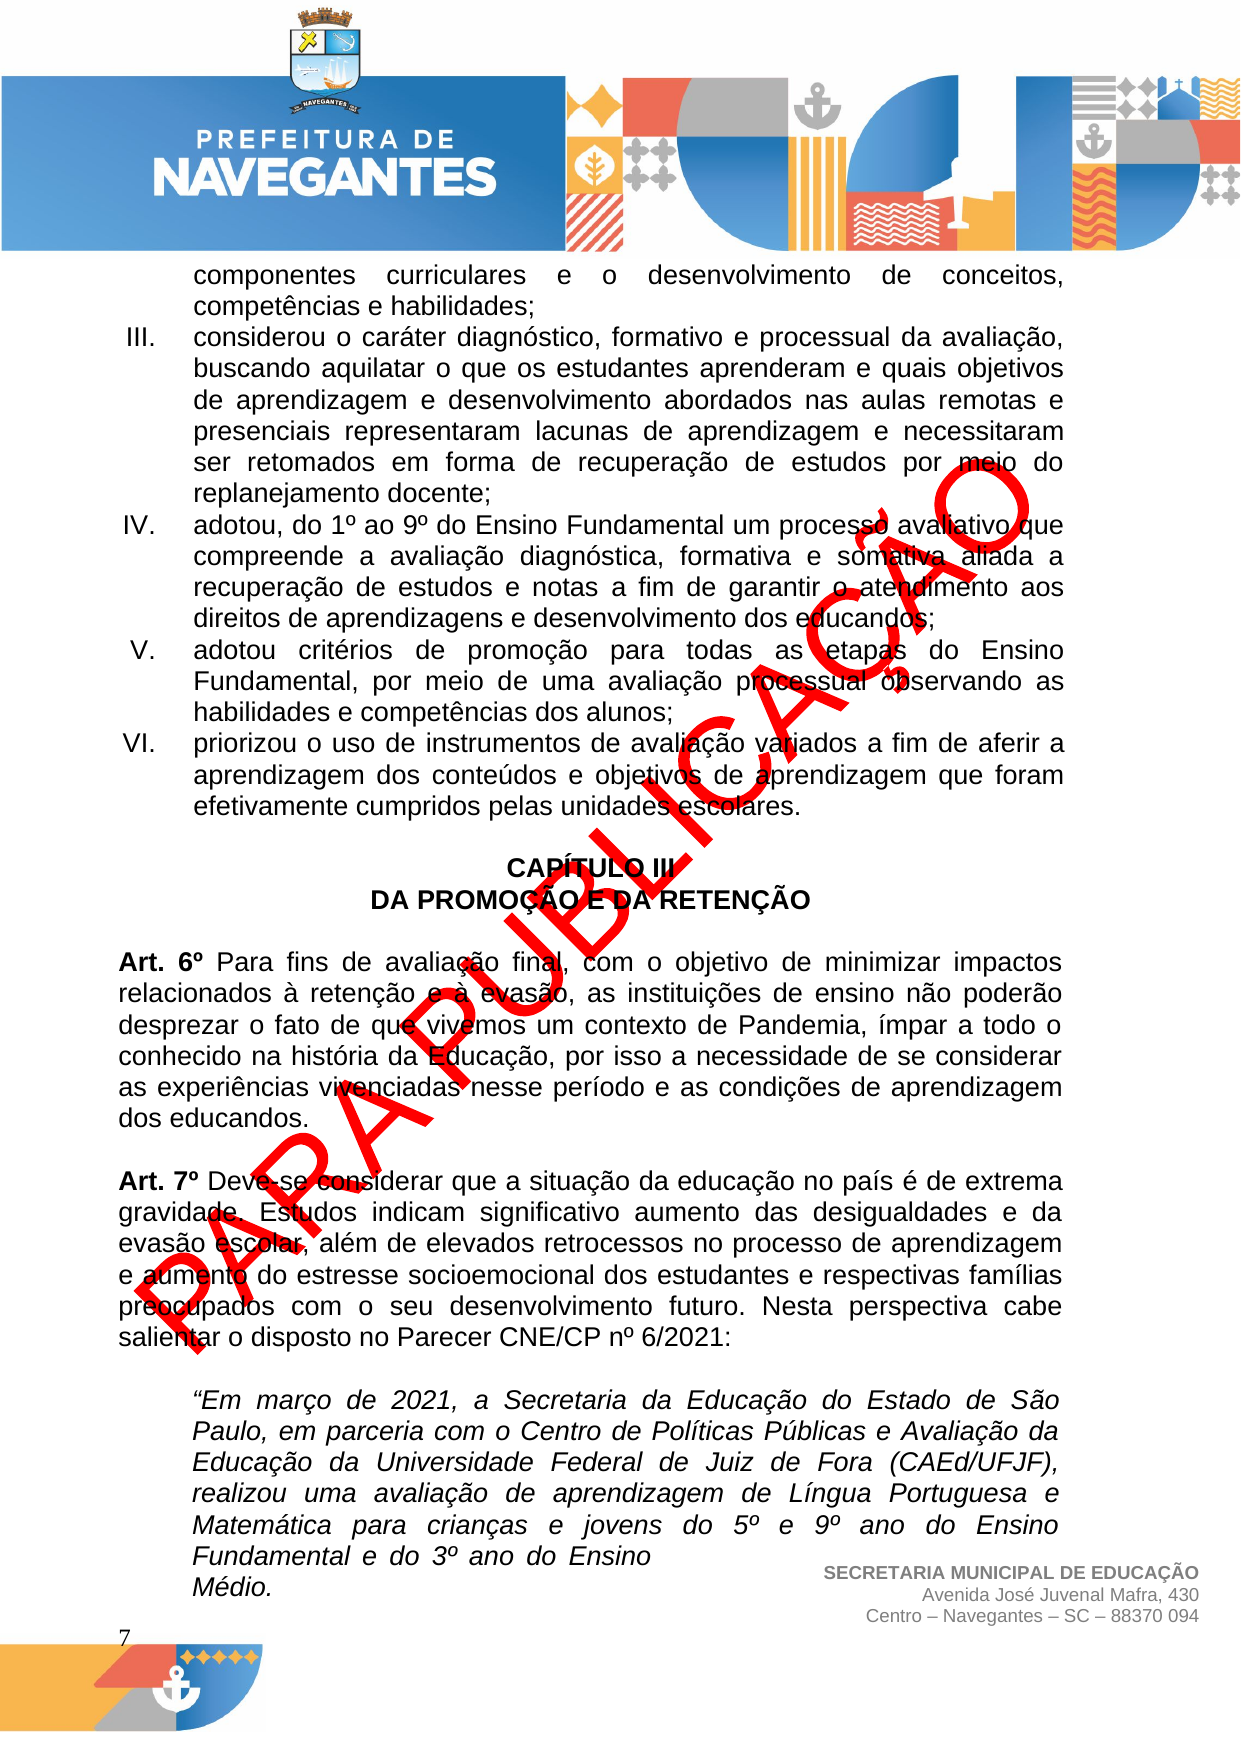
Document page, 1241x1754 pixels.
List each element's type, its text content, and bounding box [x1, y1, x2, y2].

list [156, 177, 1065, 321]
text DA PROMOÇÃO E DA RETENÇÃO [118, 884, 1063, 915]
list adotou critérios de promoção para todas as etapas do Ensino Fundamental, por meio de uma avaliação processual observando as habilidades e competências dos alunos; [156, 634, 1065, 727]
picture [0, 1633, 266, 1732]
text Art. 6º Para fins de avaliação final, com o objetivo de minimizar impactos relacionados à retenção e à evasão, as instituições de ensino não poderão desprezar o fato de que vivemos um contexto de Pandemia, ímpar a todo o conhecido na história da Educação, por isso a necessidade de se considerar as experiências vivenciadas nesse período e as condições de aprendizagem dos educandos. [118, 946, 1063, 1134]
text CAPÍTULO III [118, 852, 1063, 884]
list priorizou o uso de instrumentos de avaliação variados a fim de aferir a aprendizagem dos conteúdos e objetivos de aprendizagem que foram efetivamente cumpridos pelas unidades escolares. [156, 727, 1065, 821]
text Art. 7º Deve-se considerar que a situação da educação no país é de extrema gravidade. Estudos indicam significativo aumento das desigualdades e da evasão escolar, além de elevados retrocessos no processo de aprendizagem e aumento do estresse socioemocional dos estudantes e respectivas famílias preocupados com o seu desenvolvimento futuro. Nesta perspectiva cabe salientar o disposto no Parecer CNE/CP nº 6/2021: [118, 1165, 1063, 1352]
text “Em março de 2021, a Secretaria da Educação do Estado de São Paulo, em parceria com o Centro de Políticas Públicas e Avaliação da Educação da Universidade Federal de Juiz de Fora (CAEd/UFJF), realizou uma avaliação de aprendizagem de Língua Portuguesa e Matemática para crianças e jovens do 5º e 9º ano do Ensino Fundamental e do 3º ano do Ensino Médio. [192, 1384, 1063, 1602]
picture [0, 0, 1241, 259]
list adotou, do 1º ao 9º do Ensino Fundamental um processo avaliativo que compreende a avaliação diagnóstica, formativa e somativa aliada a recuperação de estudos e notas a fim de garantir o atendimento aos direitos de aprendizagens e desenvolvimento dos educandos; [156, 509, 1065, 634]
list considerou o caráter diagnóstico, formativo e processual da avaliação, buscando aquilatar o que os estudantes aprenderam e quais objetivos de aprendizagem e desenvolvimento abordados nas aulas remotas e presenciais representaram lacunas de aprendizagem e necessitaram ser retomados em forma de recuperação de estudos por meio do replanejamento docente; [156, 321, 1065, 509]
